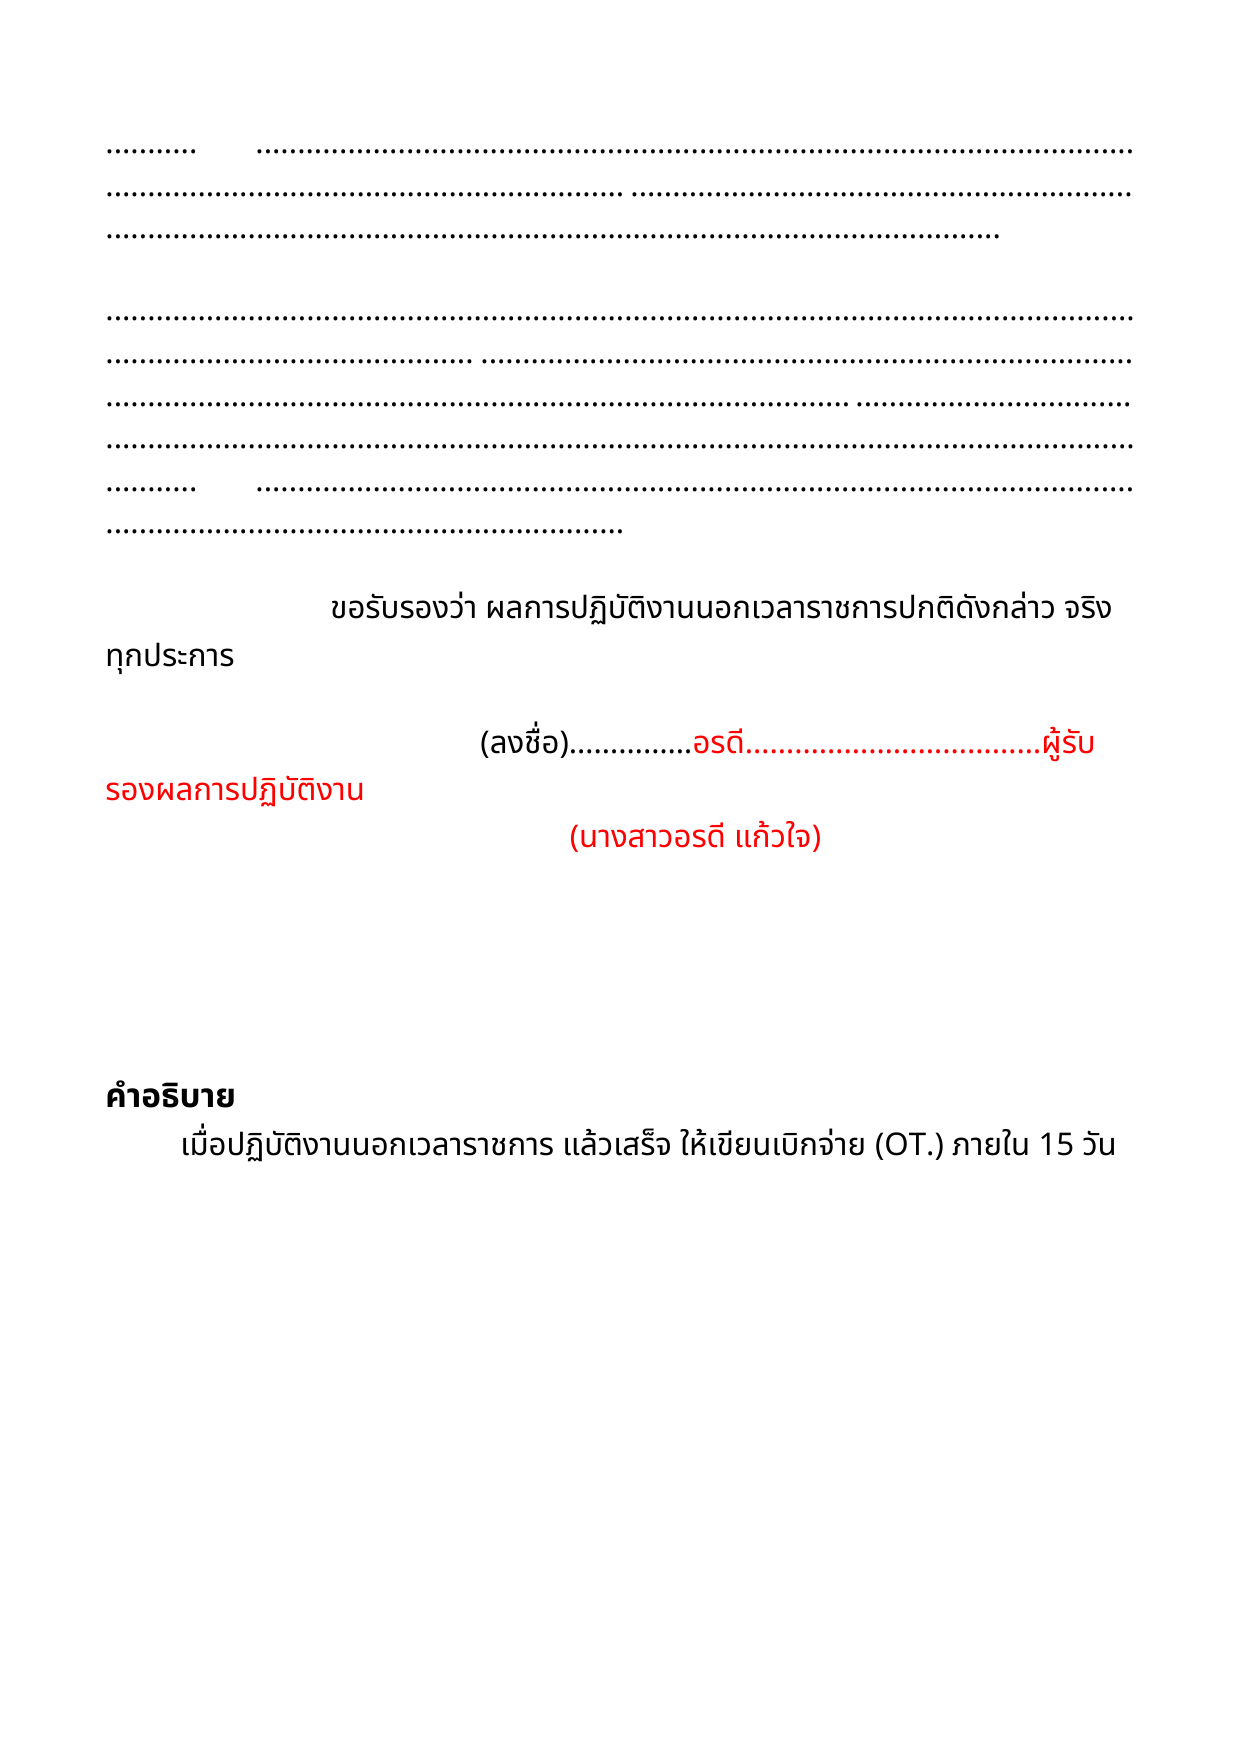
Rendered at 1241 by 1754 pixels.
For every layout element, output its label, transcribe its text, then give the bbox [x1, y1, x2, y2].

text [105, 120, 1135, 248]
text คำอธิบาย [105, 1072, 1135, 1122]
text เมื่อปฏิบัติงานนอกเวลาราชการ แล้วเสร็จ ให้เขียนเบิกจ่าย (OT.) ภายใน 15 วัน [105, 1122, 1135, 1170]
text (ลงชื่อ)……………อรดี………………………………ผู้รับรองผลการปฏิบัติงาน [105, 720, 1135, 814]
text (นางสาวอรดี แก้วใจ) [105, 814, 1135, 862]
text ขอรับรองว่า ผลการปฏิบัติงานนอกเวลาราชการปกติดังกล่าว จริงทุกประการ [105, 586, 1135, 680]
